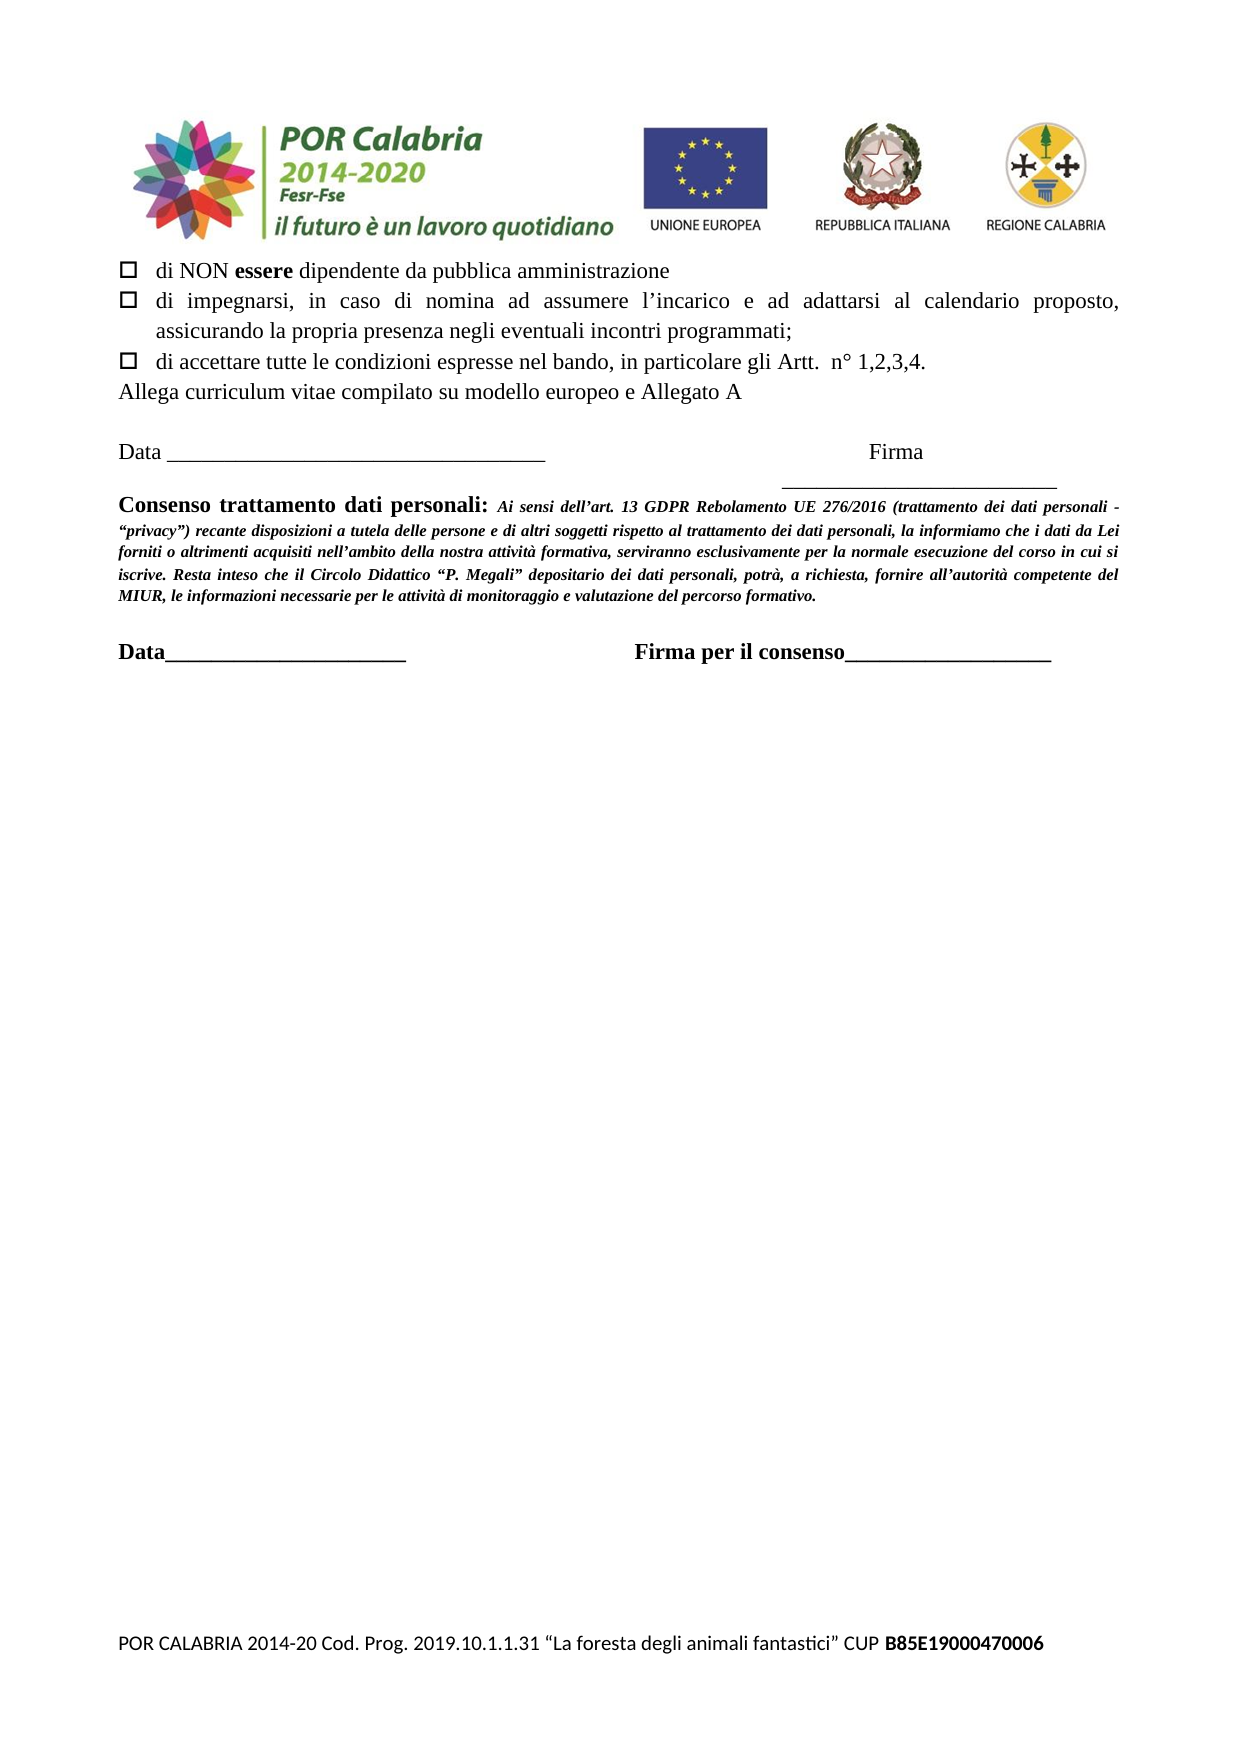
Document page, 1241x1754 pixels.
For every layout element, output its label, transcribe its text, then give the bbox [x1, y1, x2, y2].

list Data _________________________________ Firma ________________________ [118, 438, 1122, 491]
list di NON essere dipendente da pubblica amministrazione [118, 257, 1122, 283]
list di accettare tutte le condizioni espresse nel bando, in particolare gli Artt. n° 1,2,3,4. [118, 348, 1122, 374]
list Allega curriculum vitae compilato su modello europeo e Allegato A [118, 378, 1122, 404]
list Consenso trattamento dati personali: Ai sensi dell’art. 13 GDPR Rebolamento UE 276/2016 (trattamento dei dati personali - “privacy”) recante disposizioni a tutela delle persone e di altri soggetti rispetto al trattamento dei dati personali, la informiamo che i dati da Lei forniti o altrimenti acquisiti nell’ambito della nostra attività formativa, serviranno esclusivamente per la normale esecuzione del corso in cui si iscrive. Resta inteso che il Circolo Didattico “P. Megali” depositario dei dati personali, potrà, a richiesta, fornire all’autorità competente del MIUR, le informazioni necessarie per le attività di monitoraggio e valutazione del percorso formativo. [118, 491, 1122, 605]
picture [118, 97, 1123, 254]
list di impegnarsi, in caso di nomina ad assumere l’incarico e ad adattarsi al calendario proposto, assicurando la propria presenza negli eventuali incontri programmati; [118, 287, 1122, 344]
list Data_____________________ Firma per il consenso__________________ [118, 638, 1122, 665]
